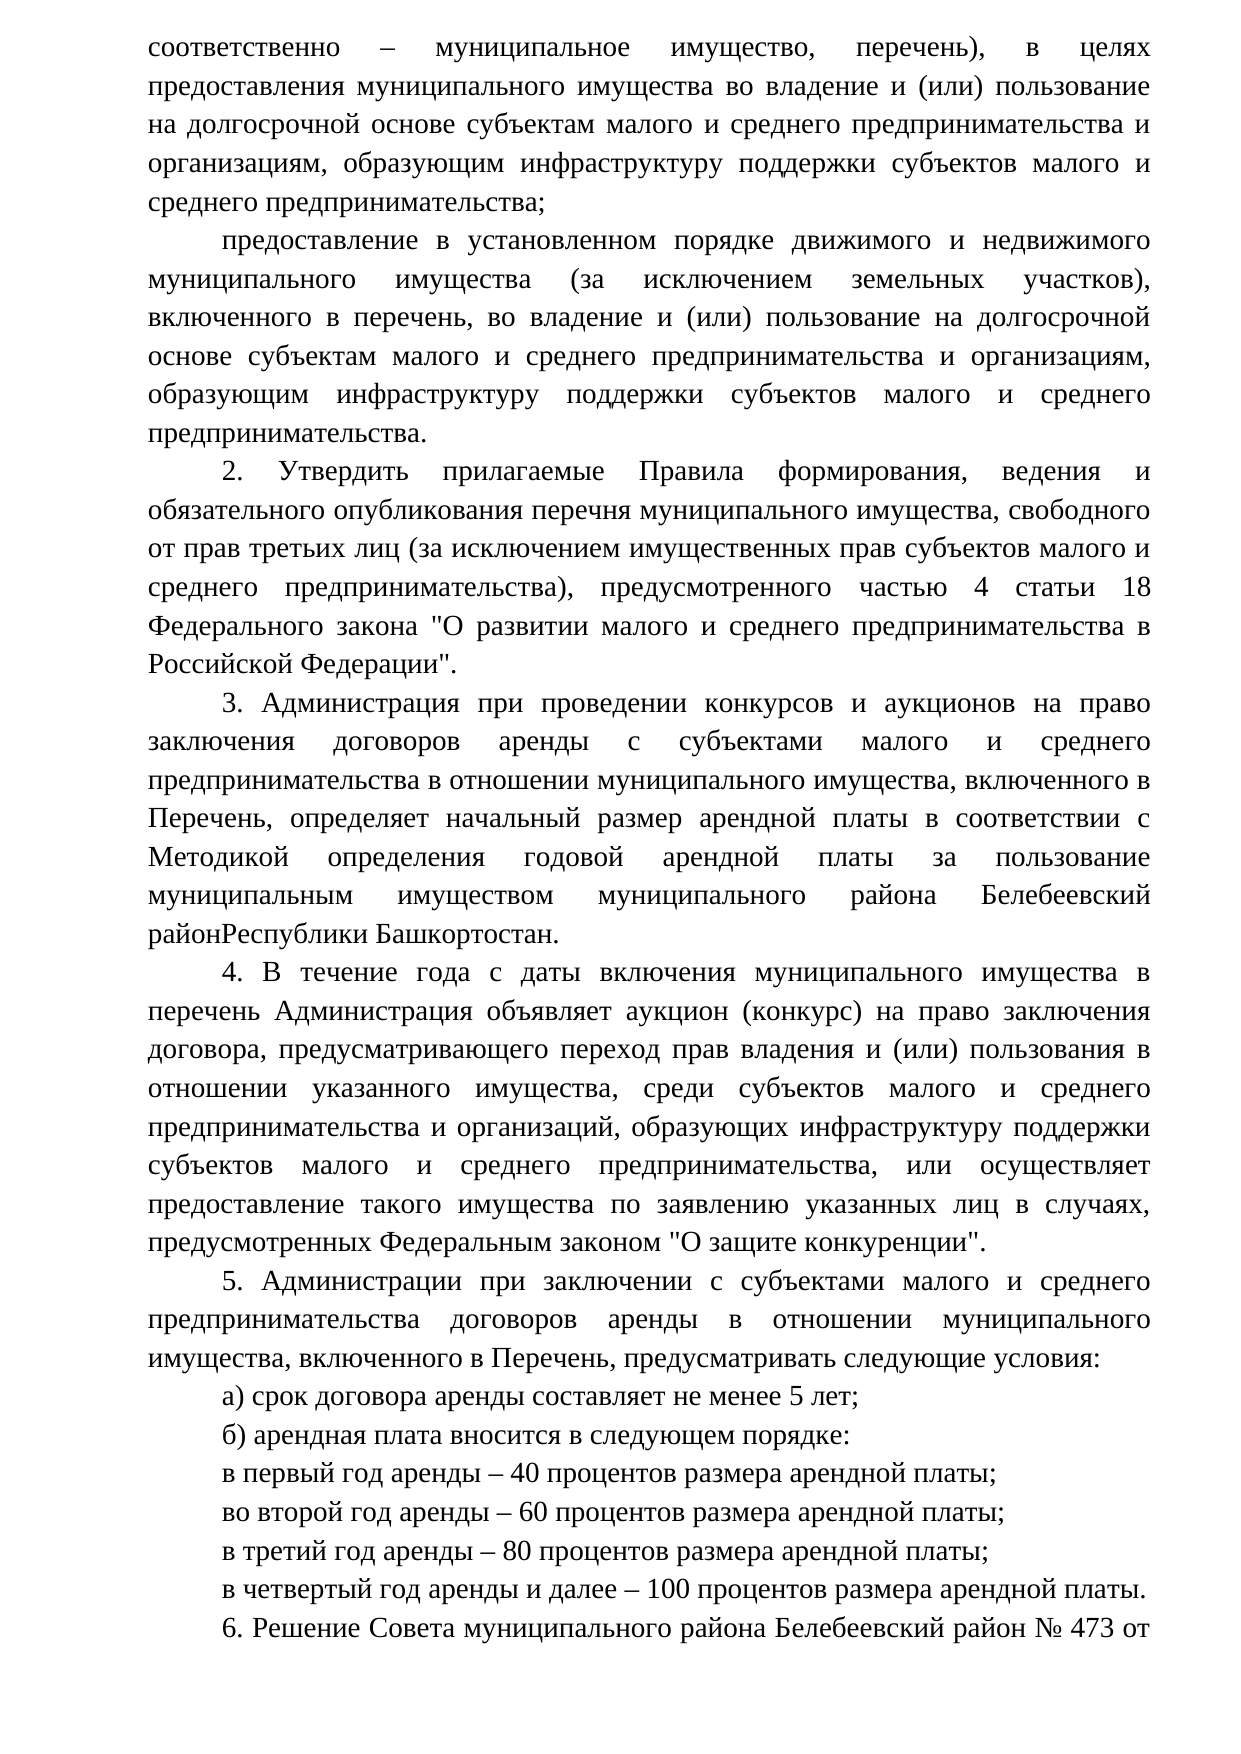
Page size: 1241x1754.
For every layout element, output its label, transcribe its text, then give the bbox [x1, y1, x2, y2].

text 3. Администрация при проведении конкурсов и аукционов на право заключения договоров аренды с субъектами малого и среднего предпринимательства в отношении муниципального имущества, включенного в Перечень, определяет начальный размер арендной платы в соответствии с Методикой определения годовой арендной платы за пользование муниципальным имуществом муниципального района Белебеевский районРеспублики Башкортостан. [148, 685, 1152, 949]
text во второй год аренды – 60 процентов размера арендной платы; [148, 1494, 1152, 1528]
text в четвертый год аренды и далее – 100 процентов размера арендной платы. [148, 1571, 1152, 1605]
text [148, 29, 1152, 217]
text в первый год аренды – 40 процентов размера арендной платы; [148, 1456, 1152, 1489]
text 5. Администрации при заключении с субъектами малого и среднего предпринимательства договоров аренды в отношении муниципального имущества, включенного в Перечень, предусматривать следующие условия: [148, 1263, 1152, 1373]
text 2. Утвердить прилагаемые Правила формирования, ведения и обязательного опубликования перечня муниципального имущества, свободного от прав третьих лиц (за исключением имущественных прав субъектов малого и среднего предпринимательства), предусмотренного частью 4 статьи 18 Федерального закона "О развитии малого и среднего предпринимательства в Российской Федерации". [148, 453, 1152, 680]
text предоставление в установленном порядке движимого и недвижимого муниципального имущества (за исключением земельных участков), включенного в перечень, во владение и (или) пользование на долгосрочной основе субъектам малого и среднего предпринимательства и организациям, образующим инфраструктуру поддержки субъектов малого и среднего предпринимательства. [148, 222, 1152, 448]
text б) арендная плата вносится в следующем порядке: [148, 1417, 1152, 1451]
text а) срок договора аренды составляет не менее 5 лет; [148, 1378, 1152, 1412]
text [148, 1610, 1152, 1643]
text в третий год аренды – 80 процентов размера арендной платы; [148, 1533, 1152, 1566]
text 4. В течение года с даты включения муниципального имущества в перечень Администрация объявляет аукцион (конкурс) на право заключения договора, предусматривающего переход прав владения и (или) пользования в отношении указанного имущества, среди субъектов малого и среднего предпринимательства и организаций, образующих инфраструктуру поддержки субъектов малого и среднего предпринимательства, или осуществляет предоставление такого имущества по заявлению указанных лиц в случаях, предусмотренных Федеральным законом "О защите конкуренции". [148, 954, 1152, 1258]
